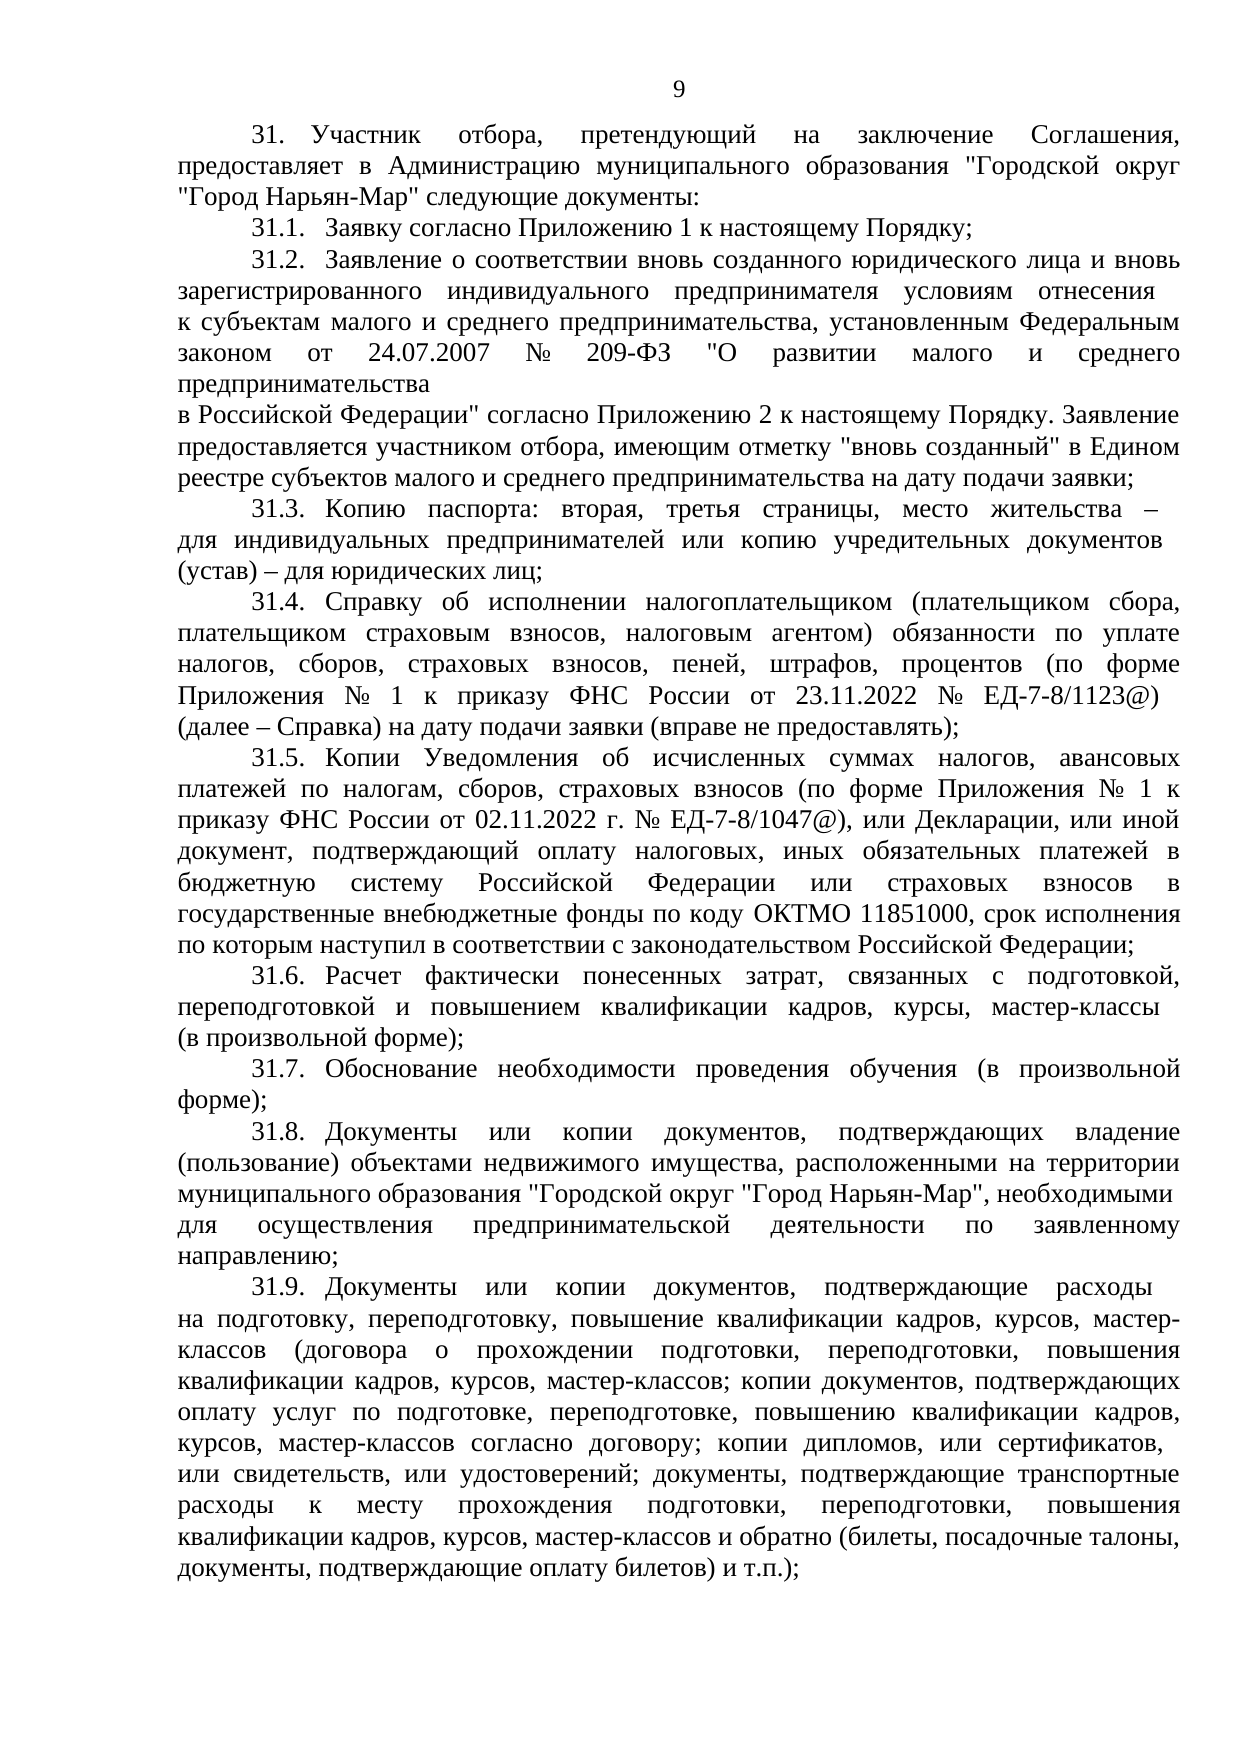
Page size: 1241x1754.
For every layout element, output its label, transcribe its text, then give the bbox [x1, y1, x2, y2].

text 31.1. Заявку согласно Приложению 1 к настоящему Порядку; [177, 212, 1181, 243]
text 31.5. Копии Уведомления об исчисленных суммах налогов, авансовых платежей по налогам, сборов, страховых взносов (по форме Приложения № 1 к приказу ФНС России от 02.11.2022 г. № ЕД-7-8/1047@), или Декларации, или иной документ, подтверждающий оплату налоговых, иных обязательных платежей в бюджетную систему Российской Федерации или страховых взносов в государственные внебюджетные фонды по коду ОКТМО 11851000, срок исполнения по которым наступил в соответствии с законодательством Российской Федерации; [177, 741, 1181, 959]
text 31.9. Документы или копии документов, подтверждающие расходы на подготовку, переподготовку, повышение квалификации кадров, курсов, мастер-классов (договора о прохождении подготовки, переподготовки, повышения квалификации кадров, курсов, мастер-классов; копии документов, подтверждающих оплату услуг по подготовке, переподготовке, повышению квалификации кадров, курсов, мастер-классов согласно договору; копии дипломов, или сертификатов, или свидетельств, или удостоверений; документы, подтверждающие транспортные расходы к месту прохождения подготовки, переподготовки, повышения квалификации кадров, курсов, мастер-классов и обратно (билеты, посадочные талоны, документы, подтверждающие оплату билетов) и т.п.); [177, 1271, 1181, 1582]
text 31.2. Заявление о соответствии вновь созданного юридического лица и вновь зарегистрированного индивидуального предпринимателя условиям отнесения к субъектам малого и среднего предпринимательства, установленным Федеральным законом от 24.07.2007 № 209-ФЗ "О развитии малого и среднего предпринимательства в Российской Федерации" согласно Приложению 2 к настоящему Порядку. Заявление предоставляется участником отбора, имеющим отметку "вновь созданный" в Едином реестре субъектов малого и среднего предпринимательства на дату подачи заявки; [177, 243, 1181, 492]
text 31.8. Документы или копии документов, подтверждающих владение (пользование) объектами недвижимого имущества, расположенными на территории муниципального образования "Городской округ "Город Нарьян-Мар", необходимыми для осуществления предпринимательской деятельности по заявленному направлению; [177, 1115, 1181, 1271]
text 31.4. Справку об исполнении налогоплательщиком (плательщиком сбора, плательщиком страховым взносов, налоговым агентом) обязанности по уплате налогов, сборов, страховых взносов, пеней, штрафов, процентов (по форме Приложения № 1 к приказу ФНС России от 23.11.2022 № ЕД-7-8/1123@) (далее – Справка) на дату подачи заявки (вправе не предоставлять); [177, 585, 1181, 741]
text 31. Участник отбора, претендующий на заключение Соглашения, предоставляет в Администрацию муниципального образования "Городской округ "Город Нарьян-Мар" следующие документы: [177, 118, 1181, 212]
text 31.3. Копию паспорта: вторая, третья страницы, место жительства – для индивидуальных предпринимателей или копию учредительных документов (устав) – для юридических лиц; [177, 492, 1181, 585]
text 31.7. Обоснование необходимости проведения обучения (в произвольной форме); [177, 1052, 1181, 1115]
text 31.6. Расчет фактически понесенных затрат, связанных с подготовкой, переподготовкой и повышением квалификации кадров, курсы, мастер-классы (в произвольной форме); [177, 959, 1181, 1052]
